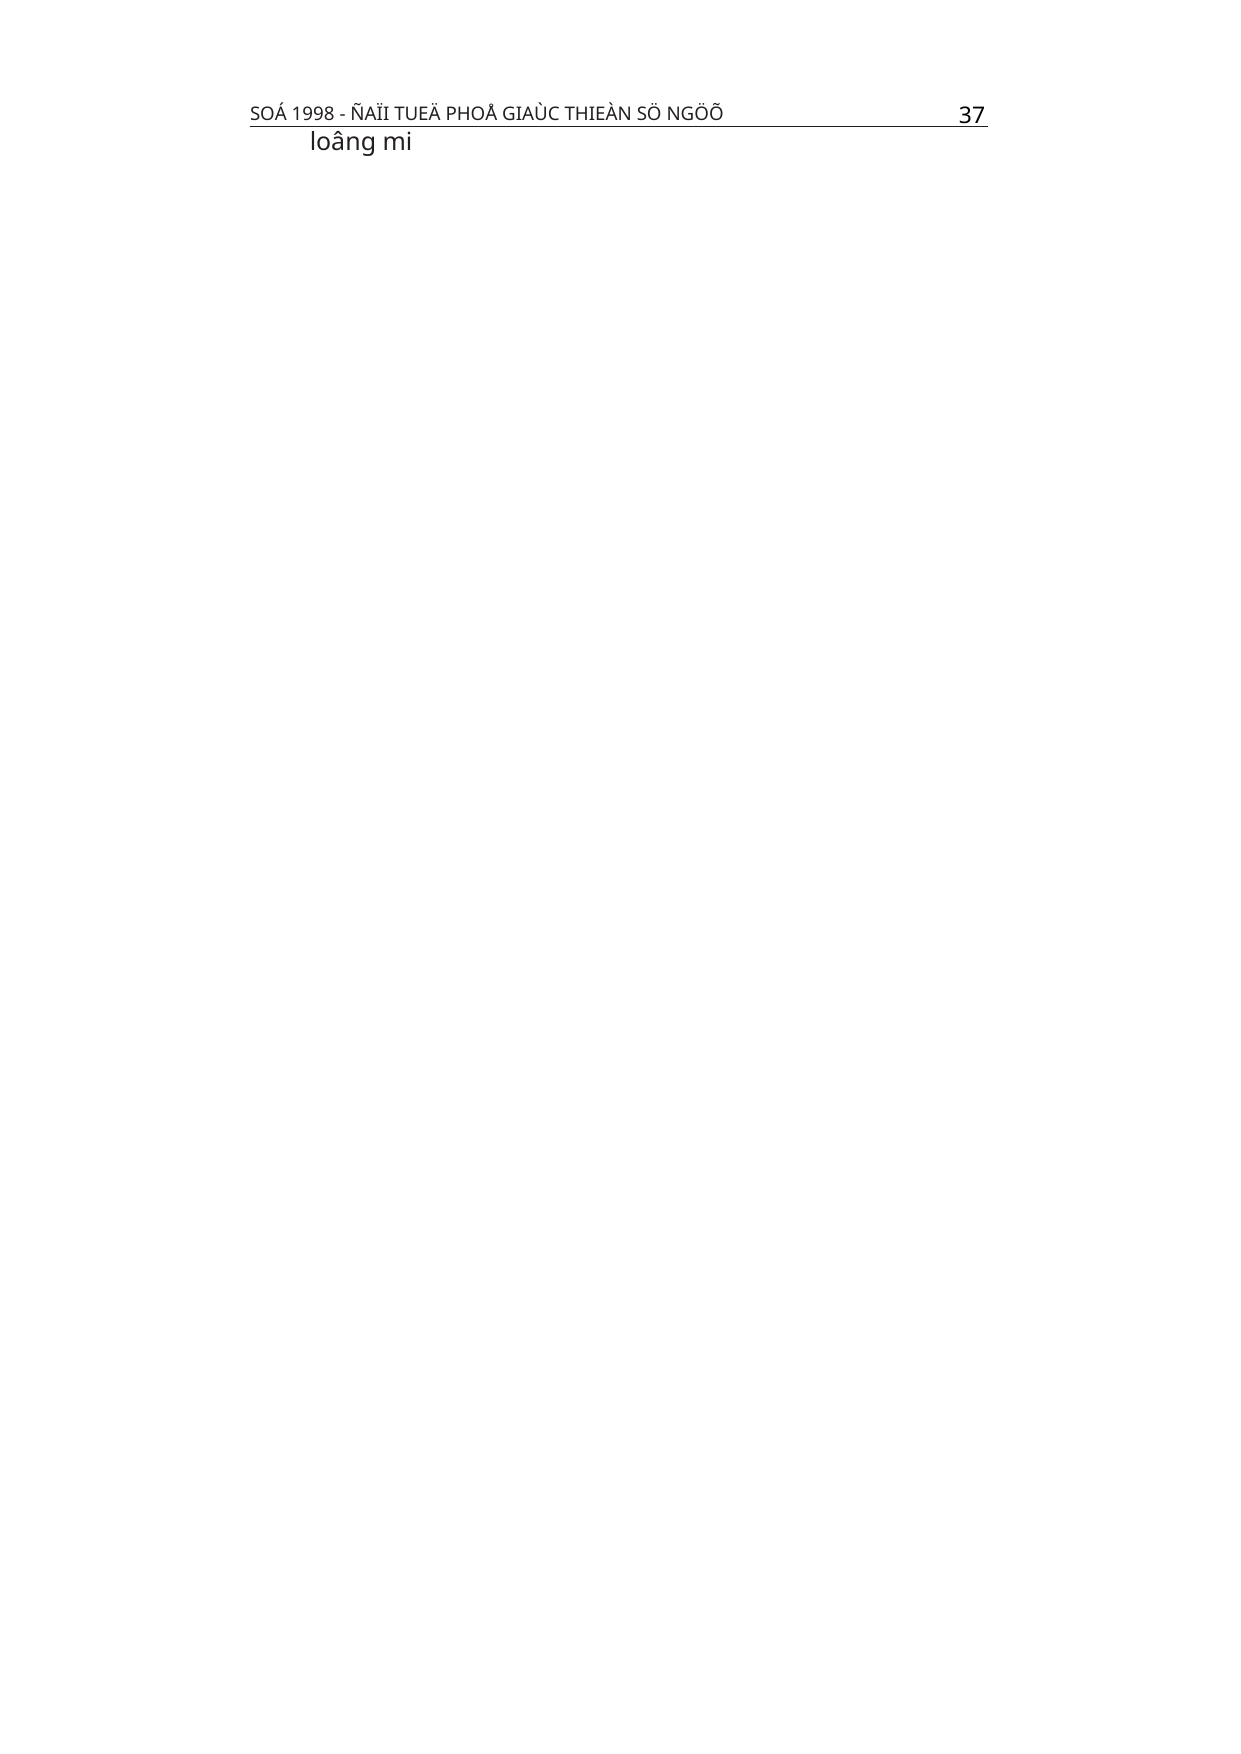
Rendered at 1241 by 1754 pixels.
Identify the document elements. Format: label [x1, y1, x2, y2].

text [309, 125, 1092, 157]
